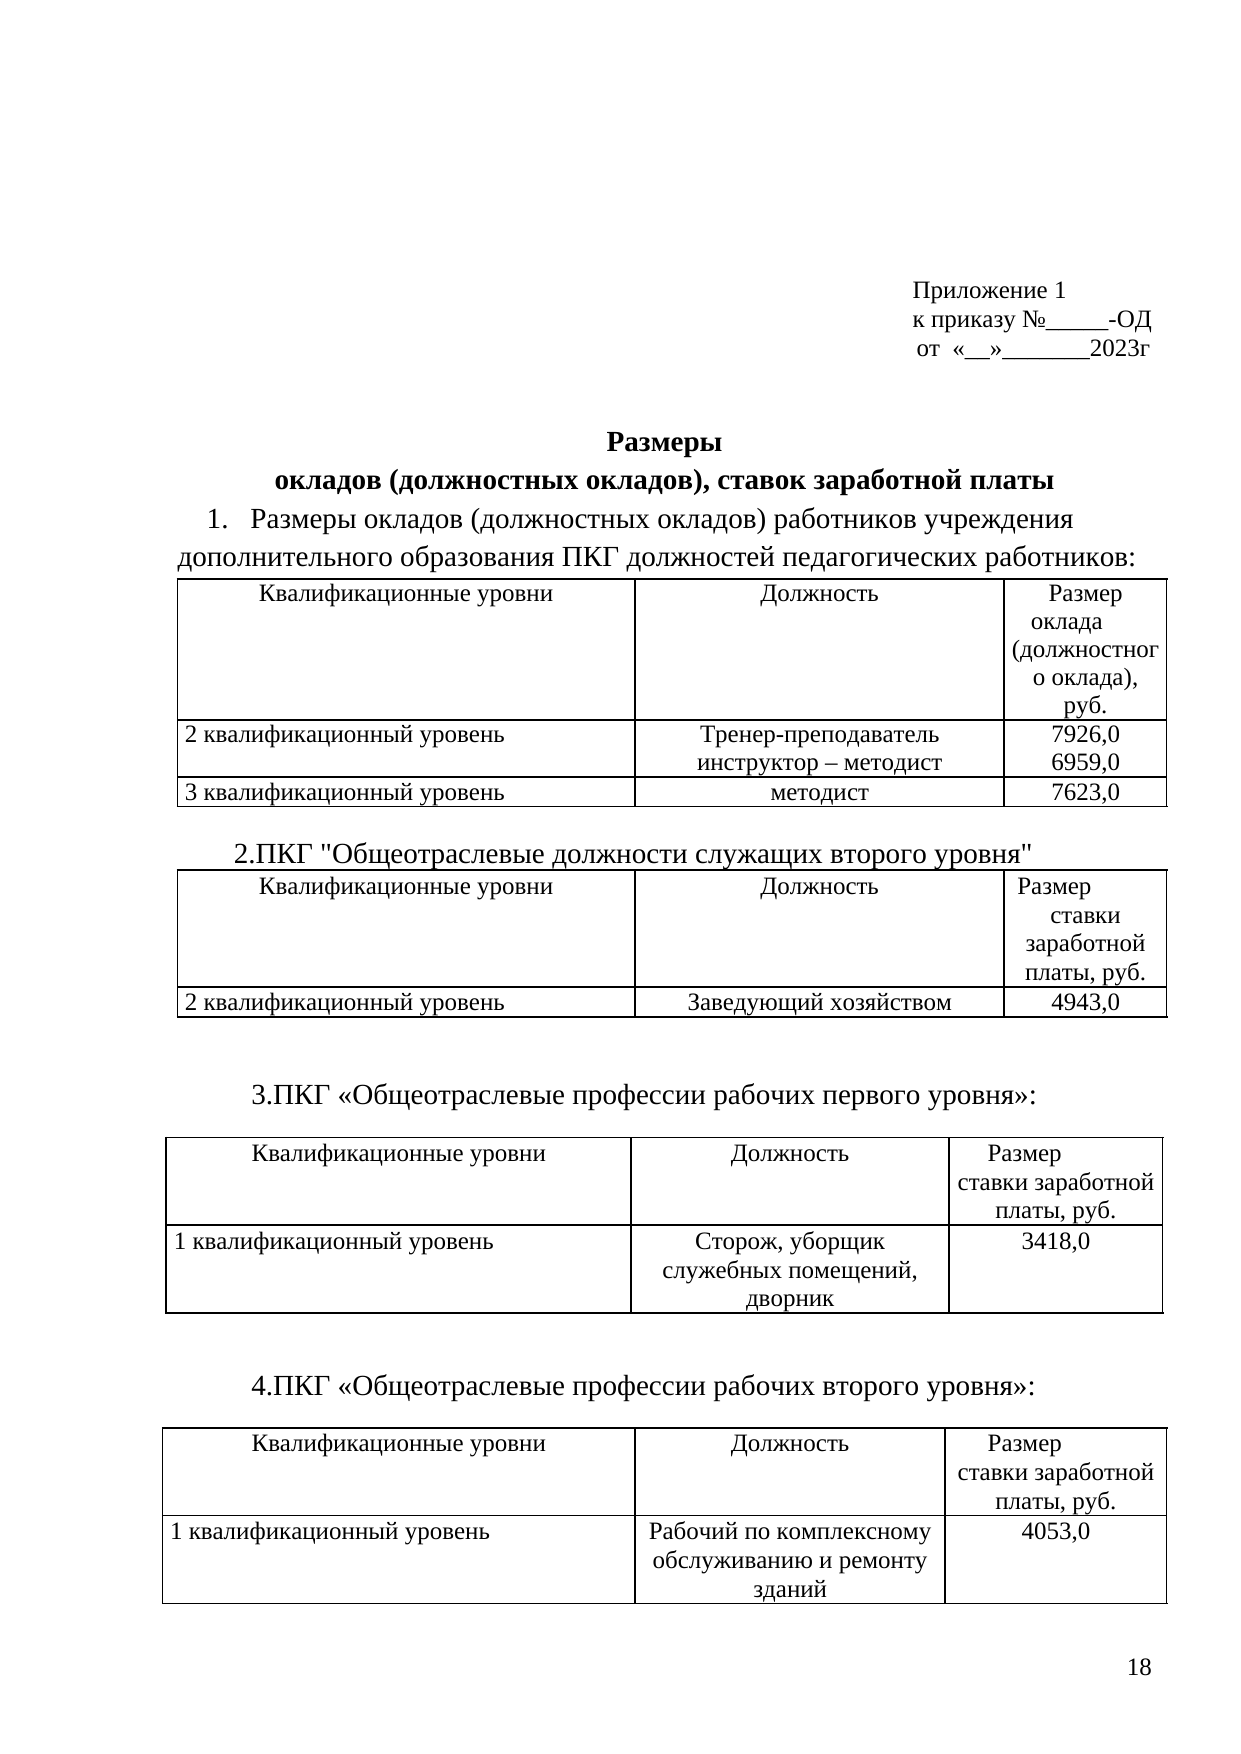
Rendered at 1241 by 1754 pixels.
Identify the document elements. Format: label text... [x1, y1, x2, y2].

table_header Должность [636, 871, 1003, 986]
table_cell Рабочий по комплексному обслуживанию и ремонту зданий [636, 1516, 944, 1603]
table_cell 3418,0 [950, 1226, 1162, 1312]
table_header Размер ставки заработной платы, руб. [946, 1429, 1166, 1515]
table_header Должность [636, 580, 1003, 719]
table_header Квалификационные уровни [178, 871, 634, 986]
table_header Квалификационные уровни [178, 580, 634, 719]
text от «__»_______2023г [177, 333, 1152, 361]
table_cell 2 квалификационный уровень [178, 721, 634, 776]
table_header Должность [632, 1138, 948, 1224]
text Приложение 1 [177, 275, 1152, 304]
table_header Размер ставки заработной платы, руб. [1005, 871, 1166, 986]
table_cell 4943,0 [1005, 988, 1166, 1016]
table_cell 1 квалификационный уровень [163, 1516, 634, 1603]
table_cell Тренер-преподаватель инструктор – методист [636, 721, 1003, 776]
text 3.ПКГ «Общеотраслевые профессии рабочих первого уровня»: [177, 1077, 1152, 1111]
table_header Квалификационные уровни [167, 1138, 630, 1224]
table_cell 7926,0 6959,0 [1005, 721, 1166, 776]
table_cell 3 квалификационный уровень [178, 778, 634, 806]
table_cell методист [636, 778, 1003, 806]
table_cell 4053,0 [946, 1516, 1166, 1603]
table_header Квалификационные уровни [163, 1429, 634, 1515]
table_cell 7623,0 [1005, 778, 1166, 806]
text окладов (должностных окладов), ставок заработной платы [177, 462, 1152, 496]
text 4.ПКГ «Общеотраслевые профессии рабочих второго уровня»: [177, 1368, 1152, 1401]
table_cell 2 квалификационный уровень [178, 988, 634, 1016]
table_header Размер оклада (должностного оклада), руб. [1005, 580, 1166, 719]
text Размеры [177, 424, 1152, 457]
text 2.ПКГ "Общеотраслевые должности служащих второго уровня" [177, 836, 1152, 869]
table_cell Заведующий хозяйством [636, 988, 1003, 1016]
table_header Должность [636, 1429, 944, 1515]
table_cell 1 квалификационный уровень [167, 1226, 630, 1312]
text 1. Размеры окладов (должностных окладов) работников учреждения дополнительного образования ПКГ должностей педагогических работников: [177, 501, 1152, 573]
table_cell Сторож, уборщик служебных помещений, дворник [632, 1226, 948, 1312]
table_header Размер ставки заработной платы, руб. [950, 1138, 1162, 1224]
text к приказу №_____-ОД [177, 304, 1152, 333]
